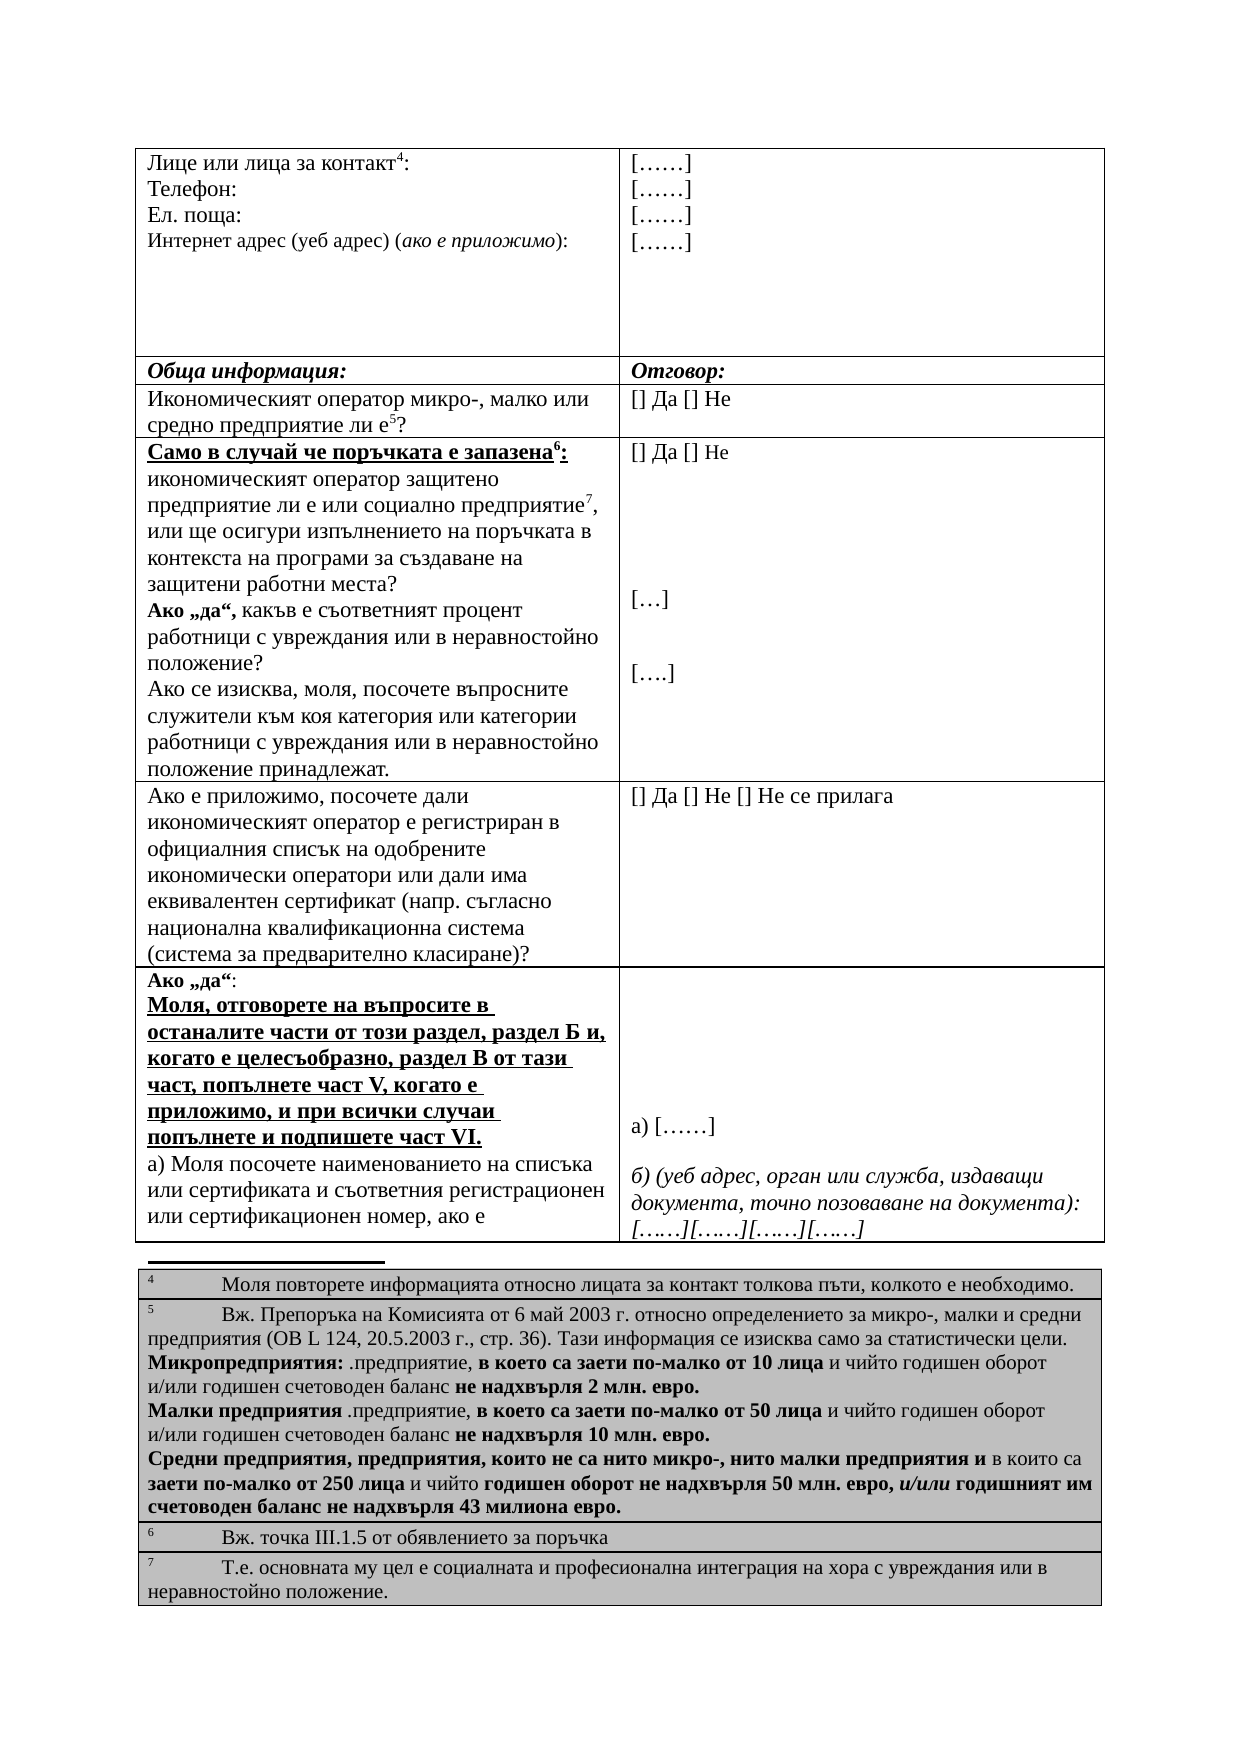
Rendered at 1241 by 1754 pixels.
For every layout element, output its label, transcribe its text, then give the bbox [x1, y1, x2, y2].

table_cell Само в случай че поръчката е запазена: икономическият оператор защитено предприятие ли е или социално предприятие, или ще осигури изпълнението на поръчката в контекста на програми за създаване на защитени работни места? Ако „да“, какъв е съответният процент работници с увреждания или в неравностойно положение? Ако се изисква, моля, посочете въпросните служители към коя категория или категории работници с увреждания или в неравностойно положение принадлежат. [136, 438, 619, 781]
table_cell Обща информация: [136, 357, 619, 383]
table_cell Лице или лица за контакт: Телефон: Ел. поща: Интернет адрес (уеб адрес) (ако е приложимо): [136, 149, 619, 356]
table_cell [……] [……] [……] [……] [620, 149, 1104, 356]
table_cell [] Да [] Не [] Не се прилага [620, 782, 1104, 966]
table_cell Икономическият оператор микро-, малко или средно предприятие ли е? [136, 385, 619, 437]
table_cell Отговор: [620, 357, 1104, 383]
table_cell [] Да [] Не [620, 385, 1104, 437]
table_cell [136, 968, 619, 1241]
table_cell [620, 968, 1104, 1241]
table_cell Ако е приложимо, посочете дали икономическият оператор е регистриран в официалния списък на одобрените икономически оператори или дали има еквивалентен сертификат (напр. съгласно национална квалификационна система (система за предварително класиране)? [136, 782, 619, 966]
table_cell [] Да [] Не […] [….] [620, 438, 1104, 781]
